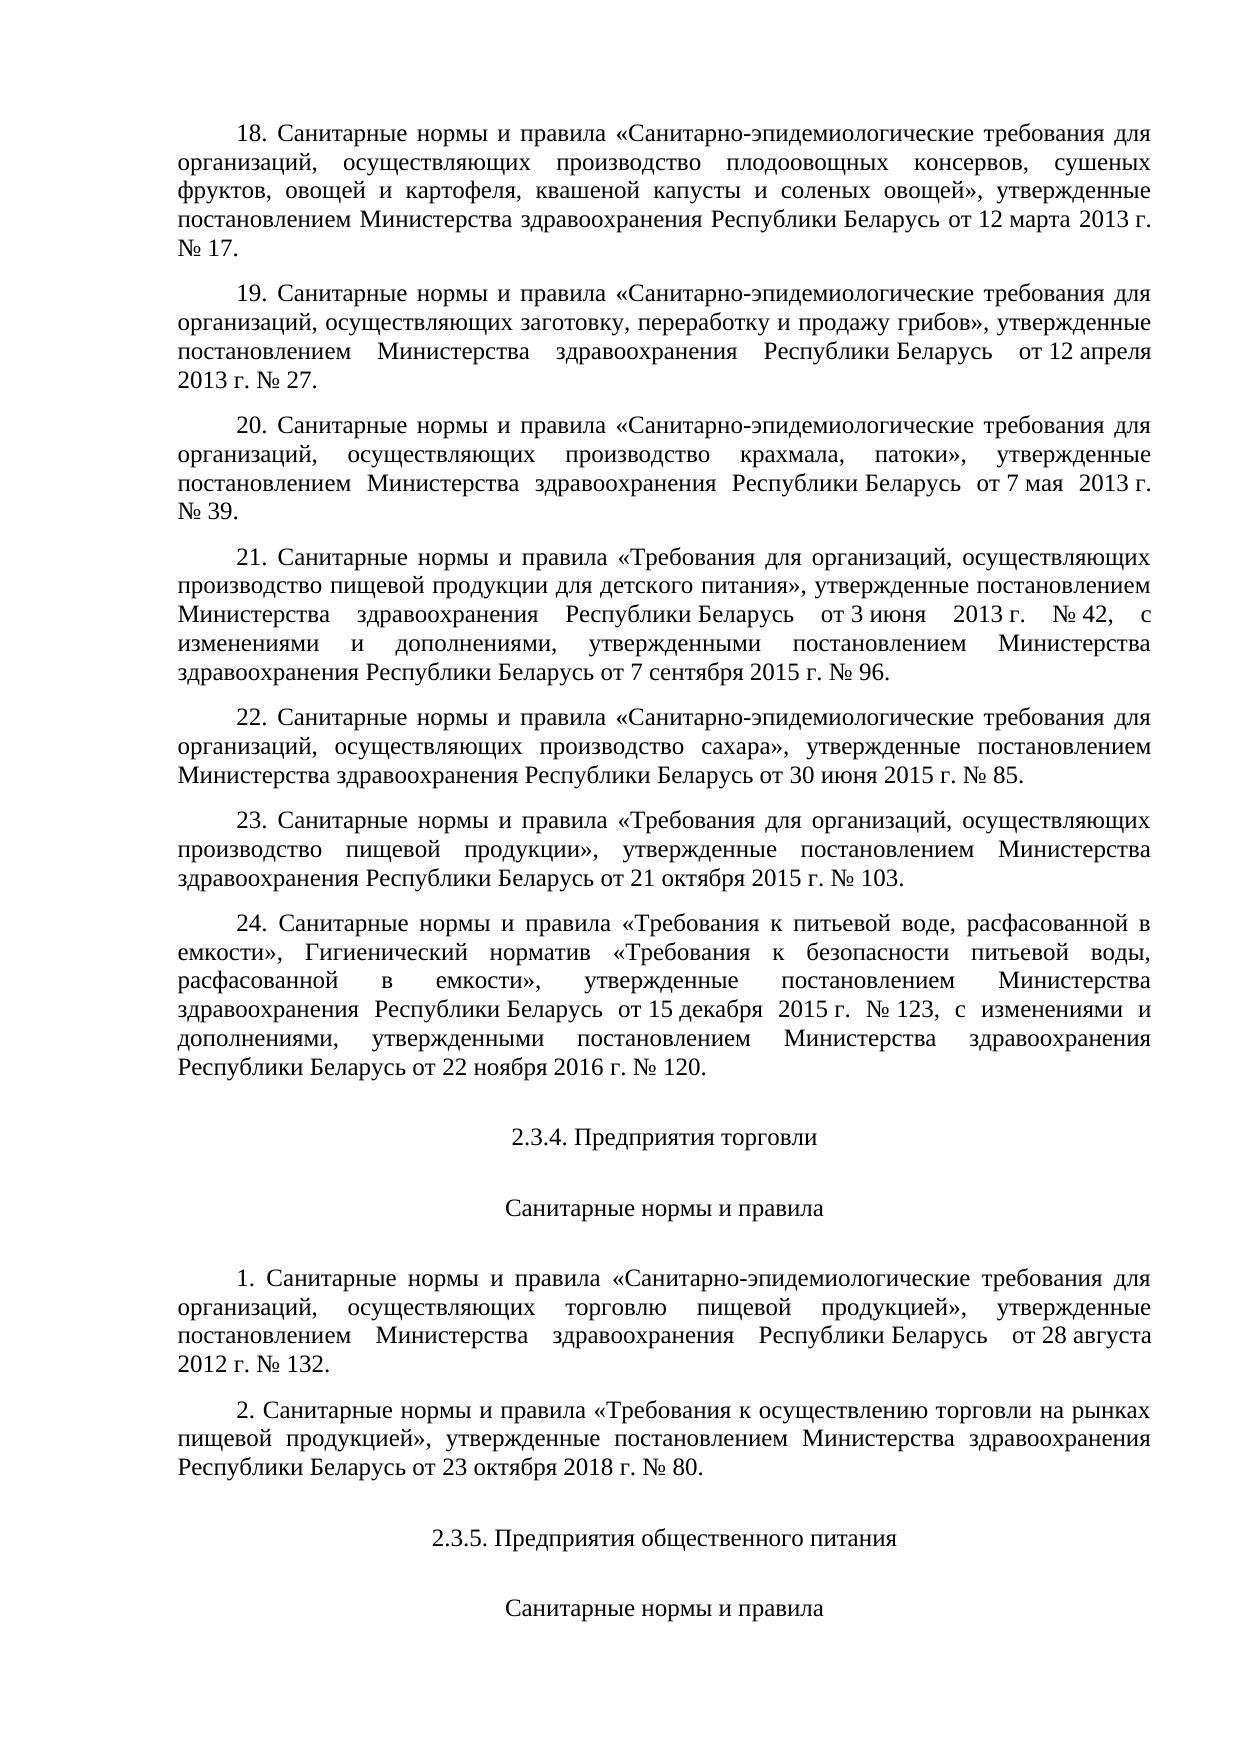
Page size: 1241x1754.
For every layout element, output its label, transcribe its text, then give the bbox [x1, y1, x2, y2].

text 23. Санитарные нормы и правила «Требования для организаций, осуществляющих производство пищевой продукции», утвержденные постановлением Министерства здравоохранения Республики Беларусь от 21 октября 2015 г. № 103. [177, 805, 1152, 891]
text 22. Санитарные нормы и правила «Санитарно-эпидемиологические требования для организаций, осуществляющих производство сахара», утвержденные постановлением Министерства здравоохранения Республики Беларусь от 30 июня 2015 г. № 85. [177, 702, 1152, 788]
text 2.3.4. Предприятия торговли [177, 1122, 1152, 1151]
text 21. Санитарные нормы и правила «Требования для организаций, осуществляющих производство пищевой продукции для детского питания», утвержденные постановлением Министерства здравоохранения Республики Беларусь от 3 июня 2013 г. № 42, с изменениями и дополнениями, утвержденными постановлением Министерства здравоохранения Республики Беларусь от 7 сентября 2015 г. № 96. [177, 542, 1152, 686]
text Санитарные нормы и правила [177, 1593, 1152, 1622]
text 1. Санитарные нормы и правила «Санитарно-эпидемиологические требования для организаций, осуществляющих торговлю пищевой продукцией», утвержденные постановлением Министерства здравоохранения Республики Беларусь от 28 августа 2012 г. № 132. [177, 1263, 1152, 1378]
text 24. Санитарные нормы и правила «Требования к питьевой воде, расфасованной в емкости», Гигиенический норматив «Требования к безопасности питьевой воды, расфасованной в емкости», утвержденные постановлением Министерства здравоохранения Республики Беларусь от 15 декабря 2015 г. № 123, с изменениями и дополнениями, утвержденными постановлением Министерства здравоохранения Республики Беларусь от 22 ноября 2016 г. № 120. [177, 908, 1152, 1081]
text 18. Санитарные нормы и правила «Санитарно-эпидемиологические требования для организаций, осуществляющих производство плодоовощных консервов, сушеных фруктов, овощей и картофеля, квашеной капусты и соленых овощей», утвержденные постановлением Министерства здравоохранения Республики Беларусь от 12 марта 2013 г. № 17. [177, 118, 1152, 262]
text 2. Санитарные нормы и правила «Требования к осуществлению торговли на рынках пищевой продукцией», утвержденные постановлением Министерства здравоохранения Республики Беларусь от 23 октября 2018 г. № 80. [177, 1395, 1152, 1481]
text Санитарные нормы и правила [177, 1193, 1152, 1221]
text 20. Санитарные нормы и правила «Санитарно-эпидемиологические требования для организаций, осуществляющих производство крахмала, патоки», утвержденные постановлением Министерства здравоохранения Республики Беларусь от 7 мая 2013 г. № 39. [177, 410, 1152, 525]
text 19. Санитарные нормы и правила «Санитарно-эпидемиологические требования для организаций, осуществляющих заготовку, переработку и продажу грибов», утвержденные постановлением Министерства здравоохранения Республики Беларусь от 12 апреля 2013 г. № 27. [177, 278, 1152, 393]
text 2.3.5. Предприятия общественного питания [177, 1523, 1152, 1551]
